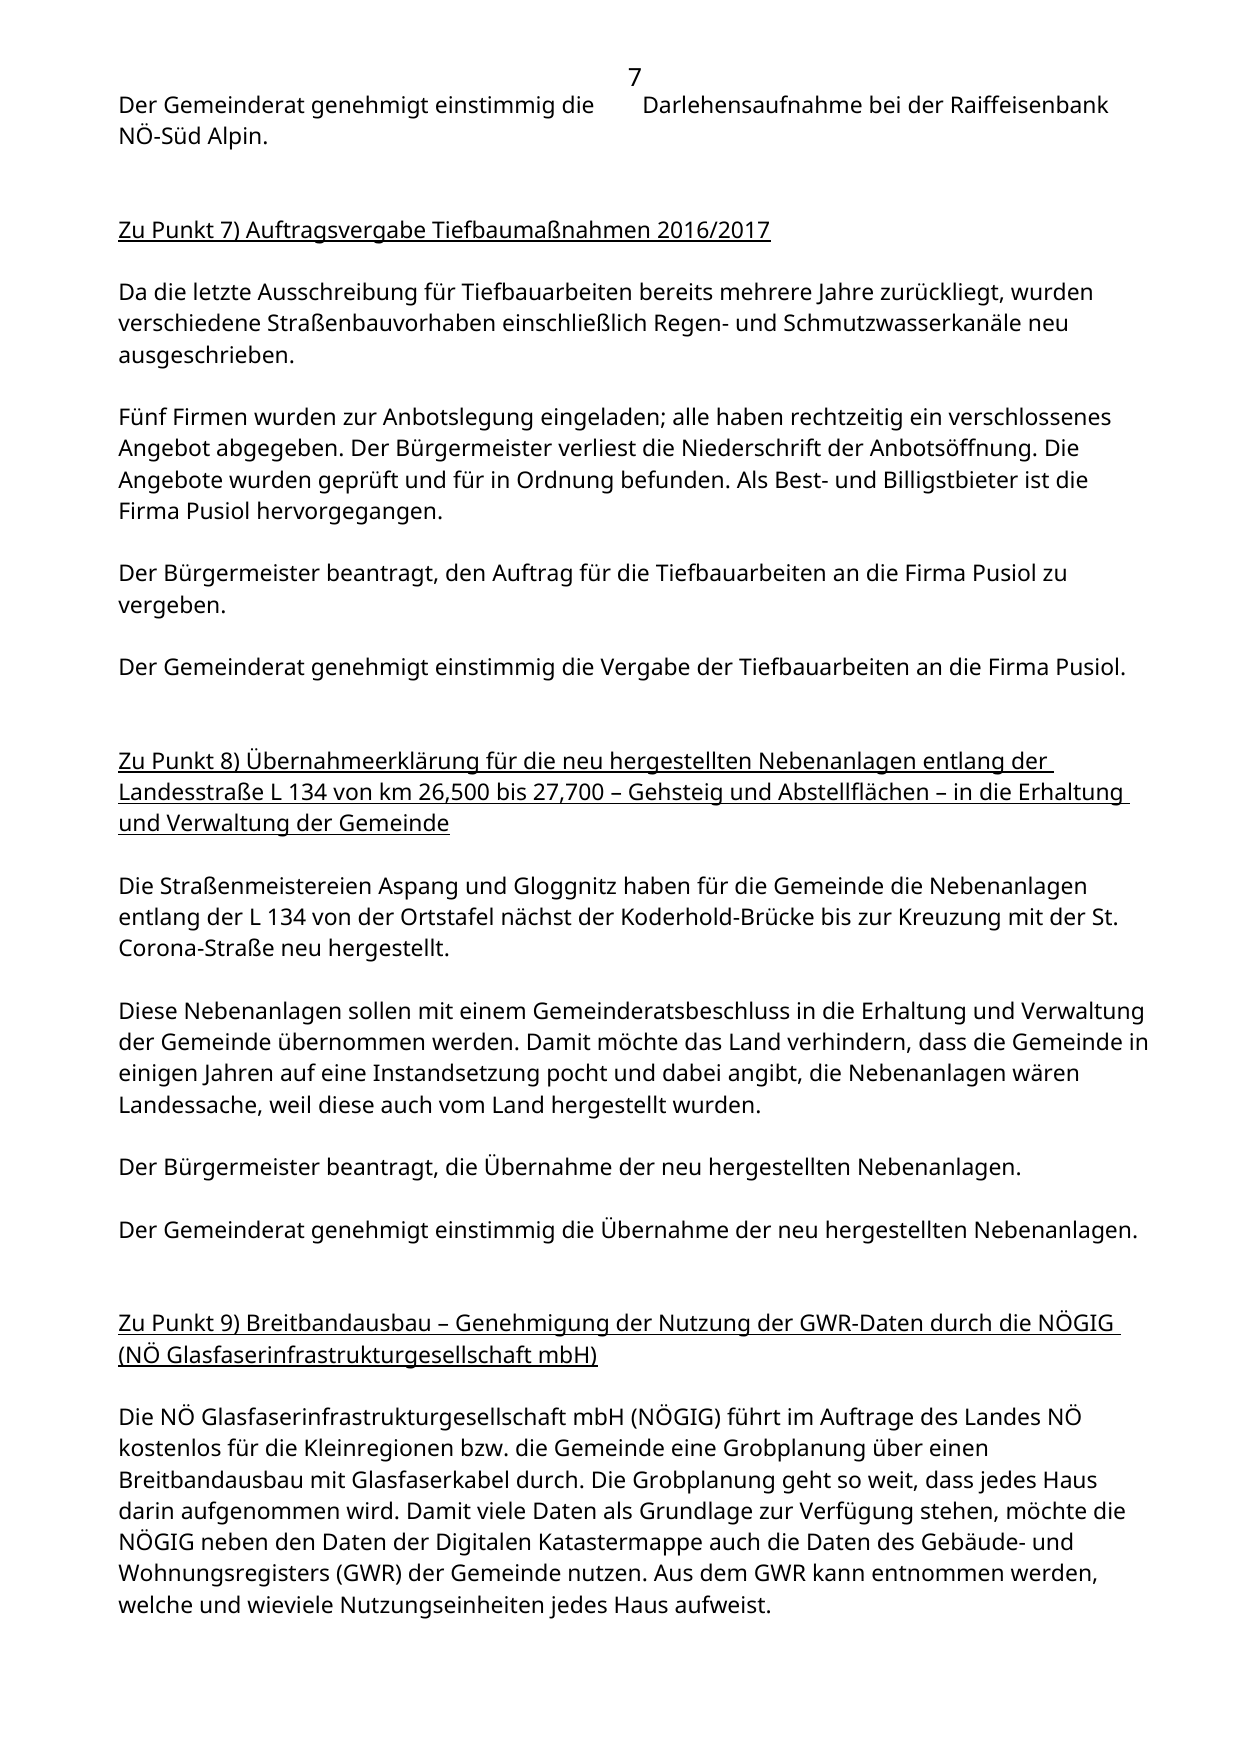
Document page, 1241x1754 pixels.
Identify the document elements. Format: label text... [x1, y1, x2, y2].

text Die NÖ Glasfaserinfrastrukturgesellschaft mbH (NÖGIG) führt im Auftrage des Landes NÖ kostenlos für die Kleinregionen bzw. die Gemeinde eine Grobplanung über einen Breitbandausbau mit Glasfaserkabel durch. Die Grobplanung geht so weit, dass jedes Haus darin aufgenommen wird. Damit viele Daten als Grundlage zur Verfügung stehen, möchte die NÖGIG neben den Daten der Digitalen Katastermappe auch die Daten des Gebäude- und Wohnungsregisters (GWR) der Gemeinde nutzen. Aus dem GWR kann entnommen werden, welche und wieviele Nutzungseinheiten jedes Haus aufweist. [118, 1401, 1152, 1620]
text Fünf Firmen wurden zur Anbotslegung eingeladen; alle haben rechtzeitig ein verschlossenes Angebot abgegeben. Der Bürgermeister verliest die Niederschrift der Anbotsöffnung. Die Angebote wurden geprüft und für in Ordnung befunden. Als Best- und Billigstbieter ist die Firma Pusiol hervorgegangen. [118, 401, 1152, 526]
text Der Bürgermeister beantragt, die Übernahme der neu hergestellten Nebenanlagen. [118, 1151, 1152, 1182]
text Der Gemeinderat genehmigt einstimmig die Übernahme der neu hergestellten Nebenanlagen. [118, 1214, 1152, 1245]
text Der Bürgermeister beantragt, den Auftrag für die Tiefbauarbeiten an die Firma Pusiol zu vergeben. [118, 557, 1152, 620]
text Zu Punkt 9) Breitbandausbau – Genehmigung der Nutzung der GWR-Daten durch die NÖGIG (NÖ Glasfaserinfrastrukturgesellschaft mbH) [118, 1307, 1152, 1370]
text Da die letzte Ausschreibung für Tiefbauarbeiten bereits mehrere Jahre zurückliegt, wurden verschiedene Straßenbauvorhaben einschließlich Regen- und Schmutzwasserkanäle neu ausgeschrieben. [118, 276, 1152, 370]
text Die Straßenmeistereien Aspang und Gloggnitz haben für die Gemeinde die Nebenanlagen entlang der L 134 von der Ortstafel nächst der Koderhold-Brücke bis zur Kreuzung mit der St. Corona-Straße neu hergestellt. [118, 870, 1152, 964]
text Der Gemeinderat genehmigt einstimmig die Darlehensaufnahme bei der Raiffeisenbank NÖ-Süd Alpin. [118, 89, 1152, 151]
text Zu Punkt 7) Auftragsvergabe Tiefbaumaßnahmen 2016/2017 [118, 214, 1152, 245]
text Diese Nebenanlagen sollen mit einem Gemeinderatsbeschluss in die Erhaltung und Verwaltung der Gemeinde übernommen werden. Damit möchte das Land verhindern, dass die Gemeinde in einigen Jahren auf eine Instandsetzung pocht und dabei angibt, die Nebenanlagen wären Landessache, weil diese auch vom Land hergestellt wurden. [118, 995, 1152, 1120]
text Zu Punkt 8) Übernahmeerklärung für die neu hergestellten Nebenanlagen entlang der Landesstraße L 134 von km 26,500 bis 27,700 – Gehsteig und Abstellflächen – in die Erhaltung und Verwaltung der Gemeinde [118, 745, 1152, 839]
text Der Gemeinderat genehmigt einstimmig die Vergabe der Tiefbauarbeiten an die Firma Pusiol. [118, 651, 1152, 682]
